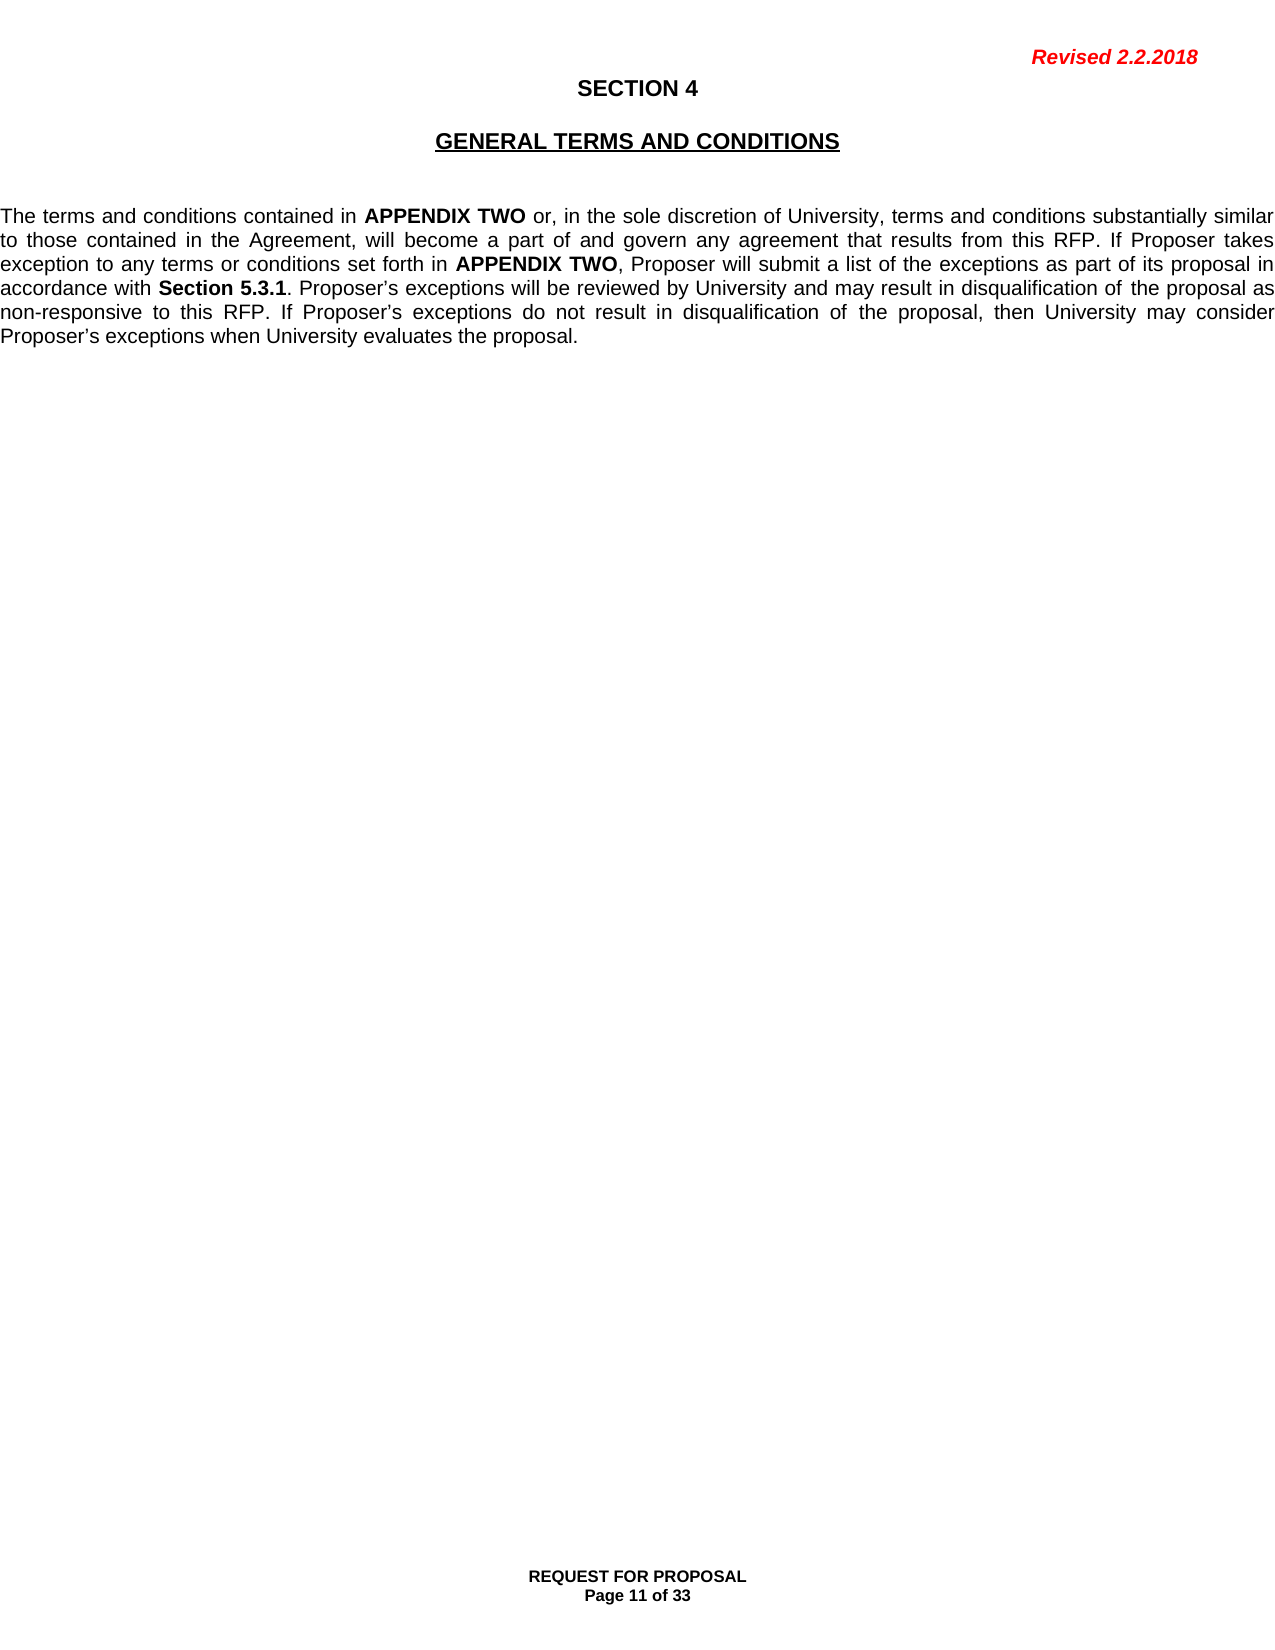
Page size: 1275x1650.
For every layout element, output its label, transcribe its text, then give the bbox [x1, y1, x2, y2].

text The terms and conditions contained in APPENDIX TWO or, in the sole discretion of University, terms and conditions substantially similar to those contained in the Agreement, will become a part of and govern any agreement that results from this RFP. If Proposer takes exception to any terms or conditions set forth in APPENDIX TWO, Proposer will submit a list of the exceptions as part of its proposal in accordance with Section 5.3.1. Proposer’s exceptions will be reviewed by University and may result in disqualification of the proposal as non-responsive to this RFP. If Proposer’s exceptions do not result in disqualification of the proposal, then University may consider Proposer’s exceptions when University evaluates the proposal. [0, 204, 1275, 348]
text GENERAL TERMS AND CONDITIONS [75, 128, 1200, 154]
text SECTION 4 [75, 75, 1200, 101]
